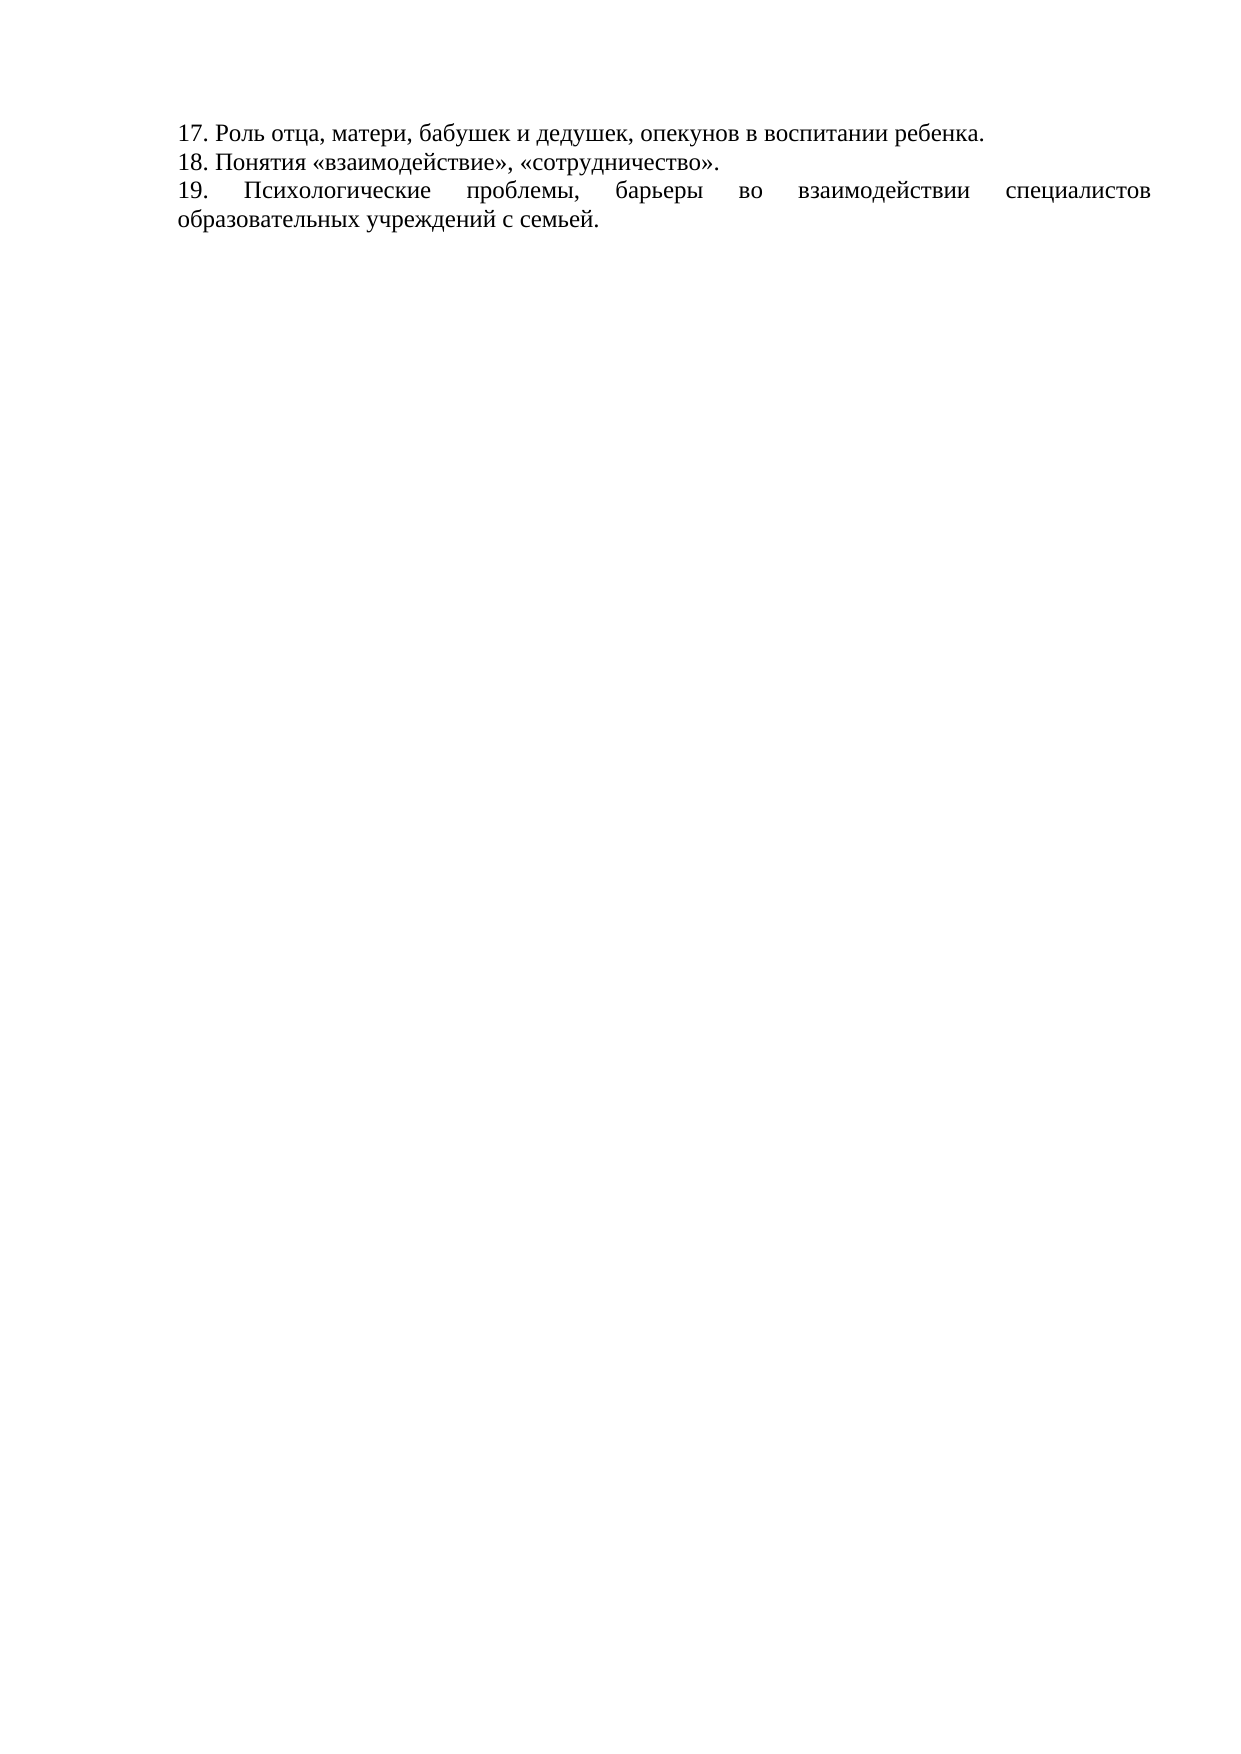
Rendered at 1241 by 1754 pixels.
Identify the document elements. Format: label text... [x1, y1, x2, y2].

text 19. Психологические проблемы, барьеры во взаимодействии специалистов образовательных учреждений с семьей. [177, 176, 1152, 233]
text 17. Роль отца, матери, бабушек и дедушек, опекунов в воспитании ребенка. [177, 118, 1152, 147]
text 18. Понятия «взаимодействие», «сотрудничество». [177, 147, 1152, 176]
